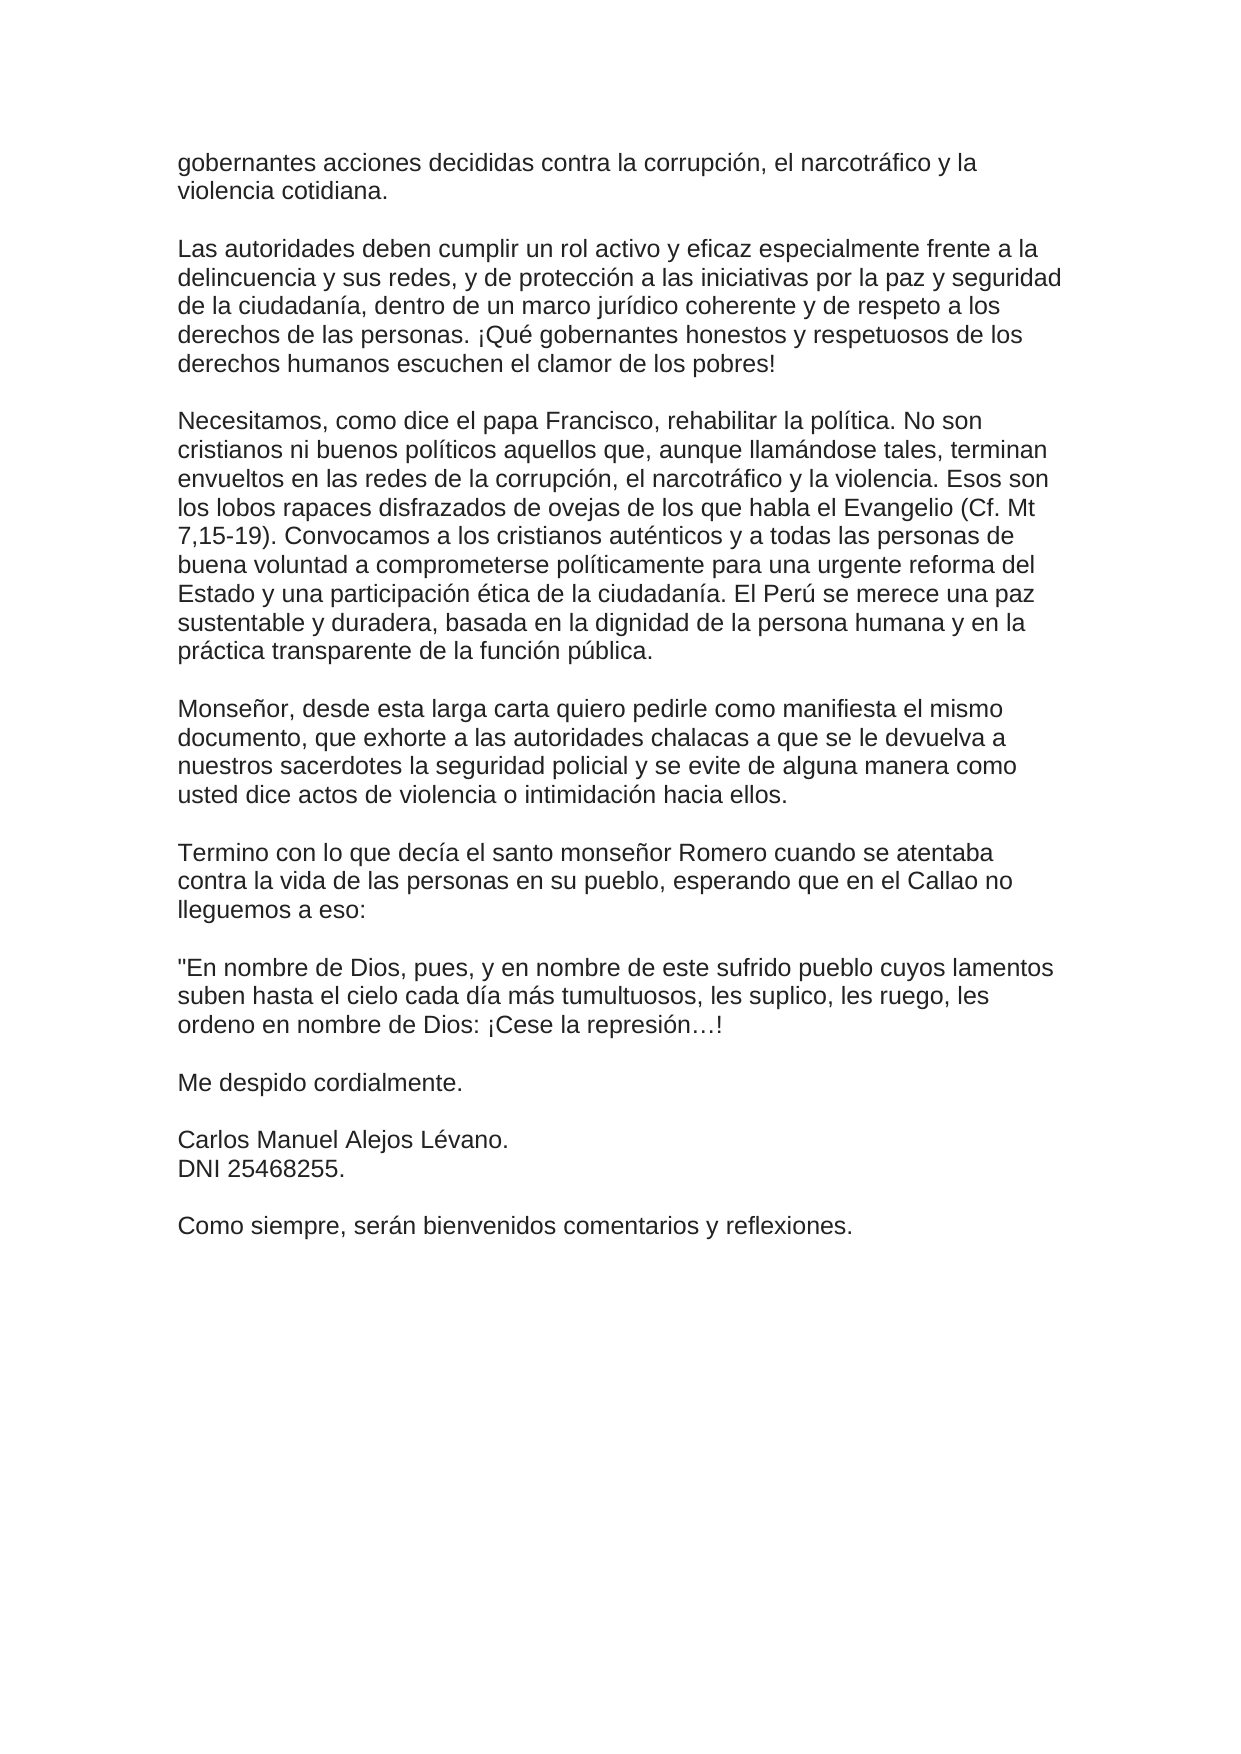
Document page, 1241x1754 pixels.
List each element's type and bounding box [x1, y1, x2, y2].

text [177, 148, 1063, 1240]
